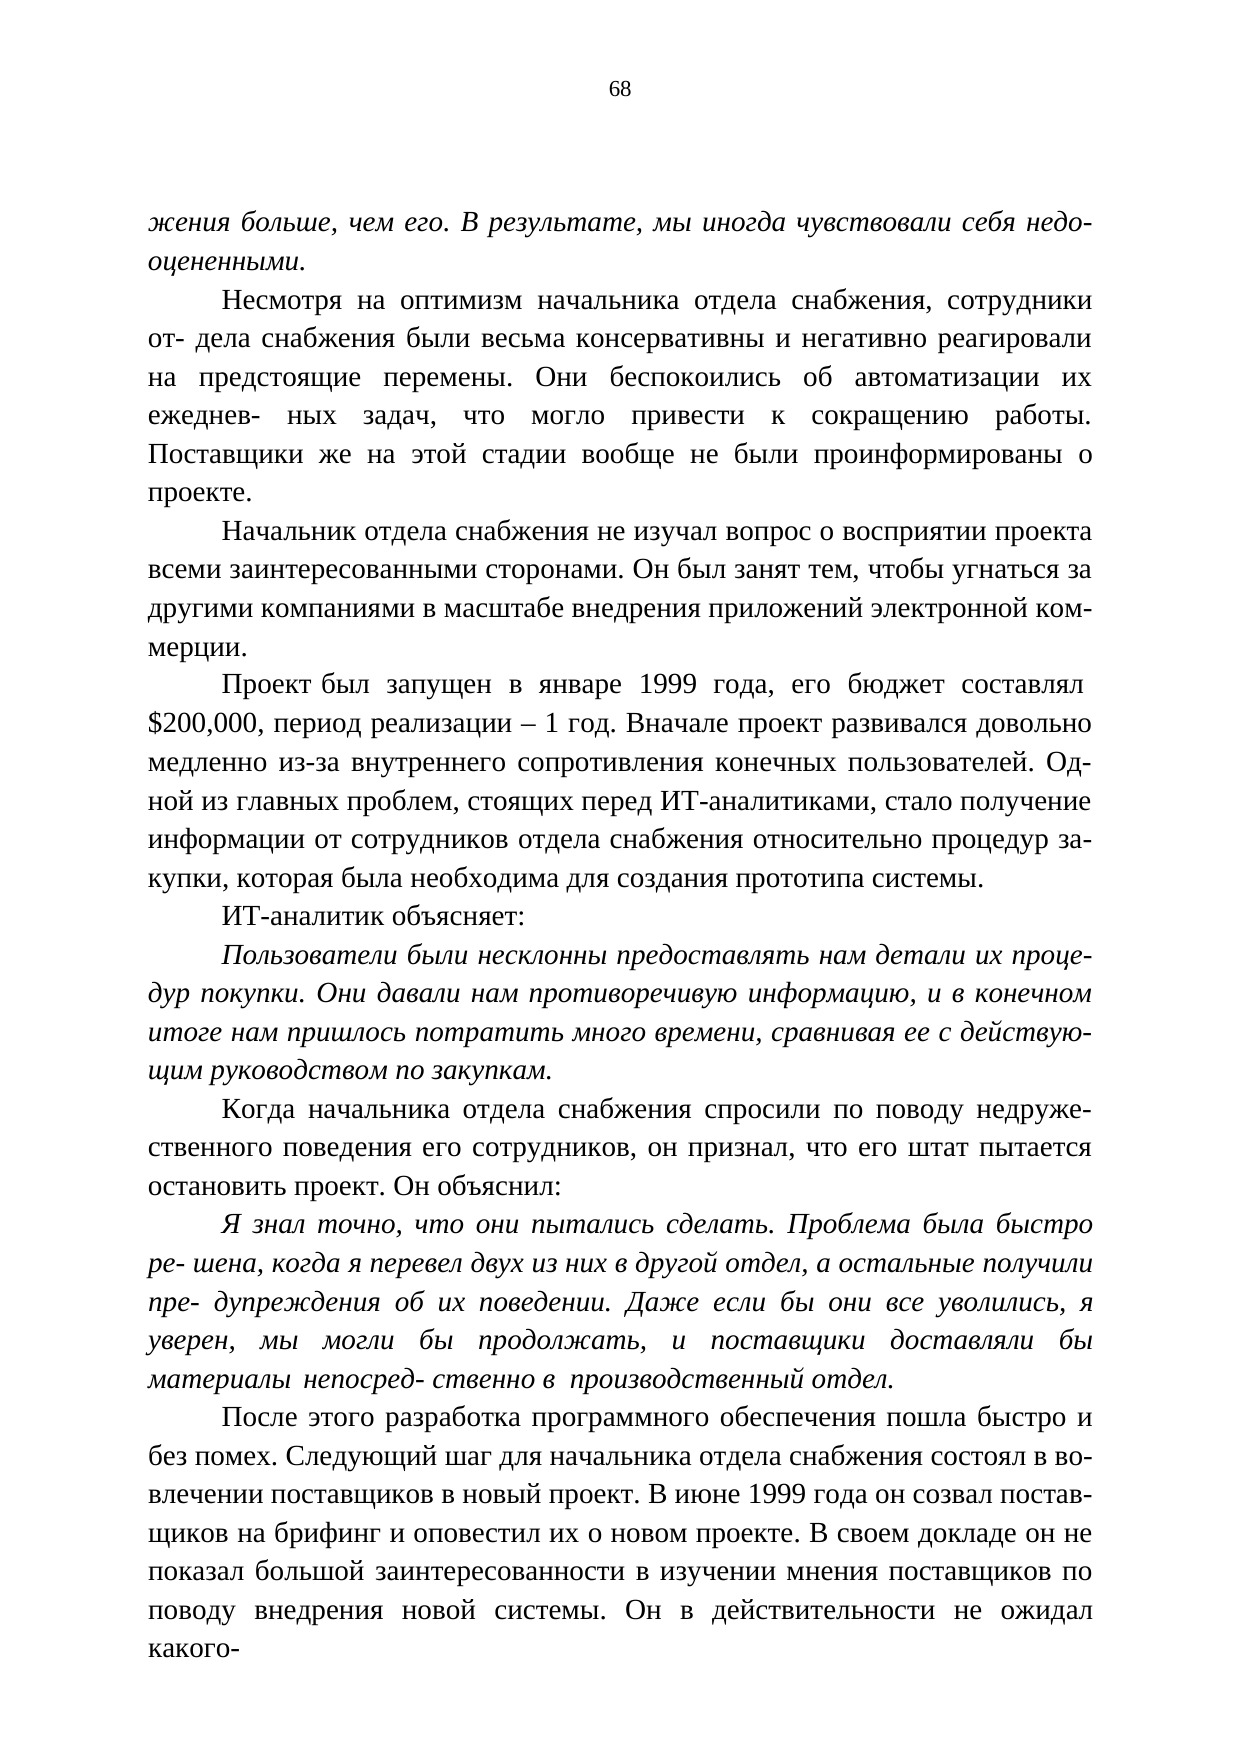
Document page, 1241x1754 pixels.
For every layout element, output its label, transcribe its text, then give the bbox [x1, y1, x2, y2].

text Я знал точно, что они пытались сделать. Проблема была быстро ре- шена, когда я перевел двух из них в другой отдел, а остальные получили пре- дупреждения об их поведении. Даже если бы они все уволились, я уверен, мы могли бы продолжать, и поставщики доставляли бы материалы непосред- ственно в производственный отдел. [148, 1207, 1093, 1394]
text жения больше, чем его. В результате, мы иногда чувствовали себя недо- оцененными. [148, 204, 1093, 277]
text Проект был запущен в январе 1999 года, его бюджет составлял [221, 667, 1159, 701]
text Когда начальника отдела снабжения спросили по поводу недруже- ственного поведения его сотрудников, он признал, что его штат пытается остановить проект. Он объяснил: [148, 1091, 1093, 1202]
text Пользователи были несклонны предоставлять нам детали их проце- дур покупки. Они давали нам противоречивую информацию, и в конечном итоге нам пришлось потратить много времени, сравнивая ее с действую- щим руководством по закупкам. [148, 937, 1093, 1086]
text После этого разработка программного обеспечения пошла быстро и без помех. Следующий шаг для начальника отдела снабжения состоял в во- влечении поставщиков в новый проект. В июне 1999 года он созвал постав- щиков на брифинг и оповестил их о новом проекте. В своем докладе он не показал большой заинтересованности в изучении мнения поставщиков по поводу внедрения новой системы. Он в действительности не ожидал какого- [148, 1399, 1093, 1664]
text Начальник отдела снабжения не изучал вопрос о восприятии проекта всеми заинтересованными сторонами. Он был занят тем, чтобы угнаться за другими компаниями в масштабе внедрения приложений электронной ком- мерции. [148, 513, 1093, 662]
text Несмотря на оптимизм начальника отдела снабжения, сотрудники от- дела снабжения были весьма консервативны и негативно реагировали на предстоящие перемены. Они беспокоились об автоматизации их ежеднев- ных задач, что могло привести к сокращению работы. Поставщики же на этой стадии вообще не были проинформированы о проекте. [148, 282, 1093, 508]
text ИТ-аналитик объясняет: [221, 898, 1159, 932]
text $200,000, период реализации – 1 год. Вначале проект развивался довольно медленно из-за внутреннего сопротивления конечных пользователей. Од- ной из главных проблем, стоящих перед ИТ-аналитиками, стало получение информации от сотрудников отдела снабжения относительно процедур за- купки, которая была необходима для создания прототипа системы. [148, 706, 1093, 893]
